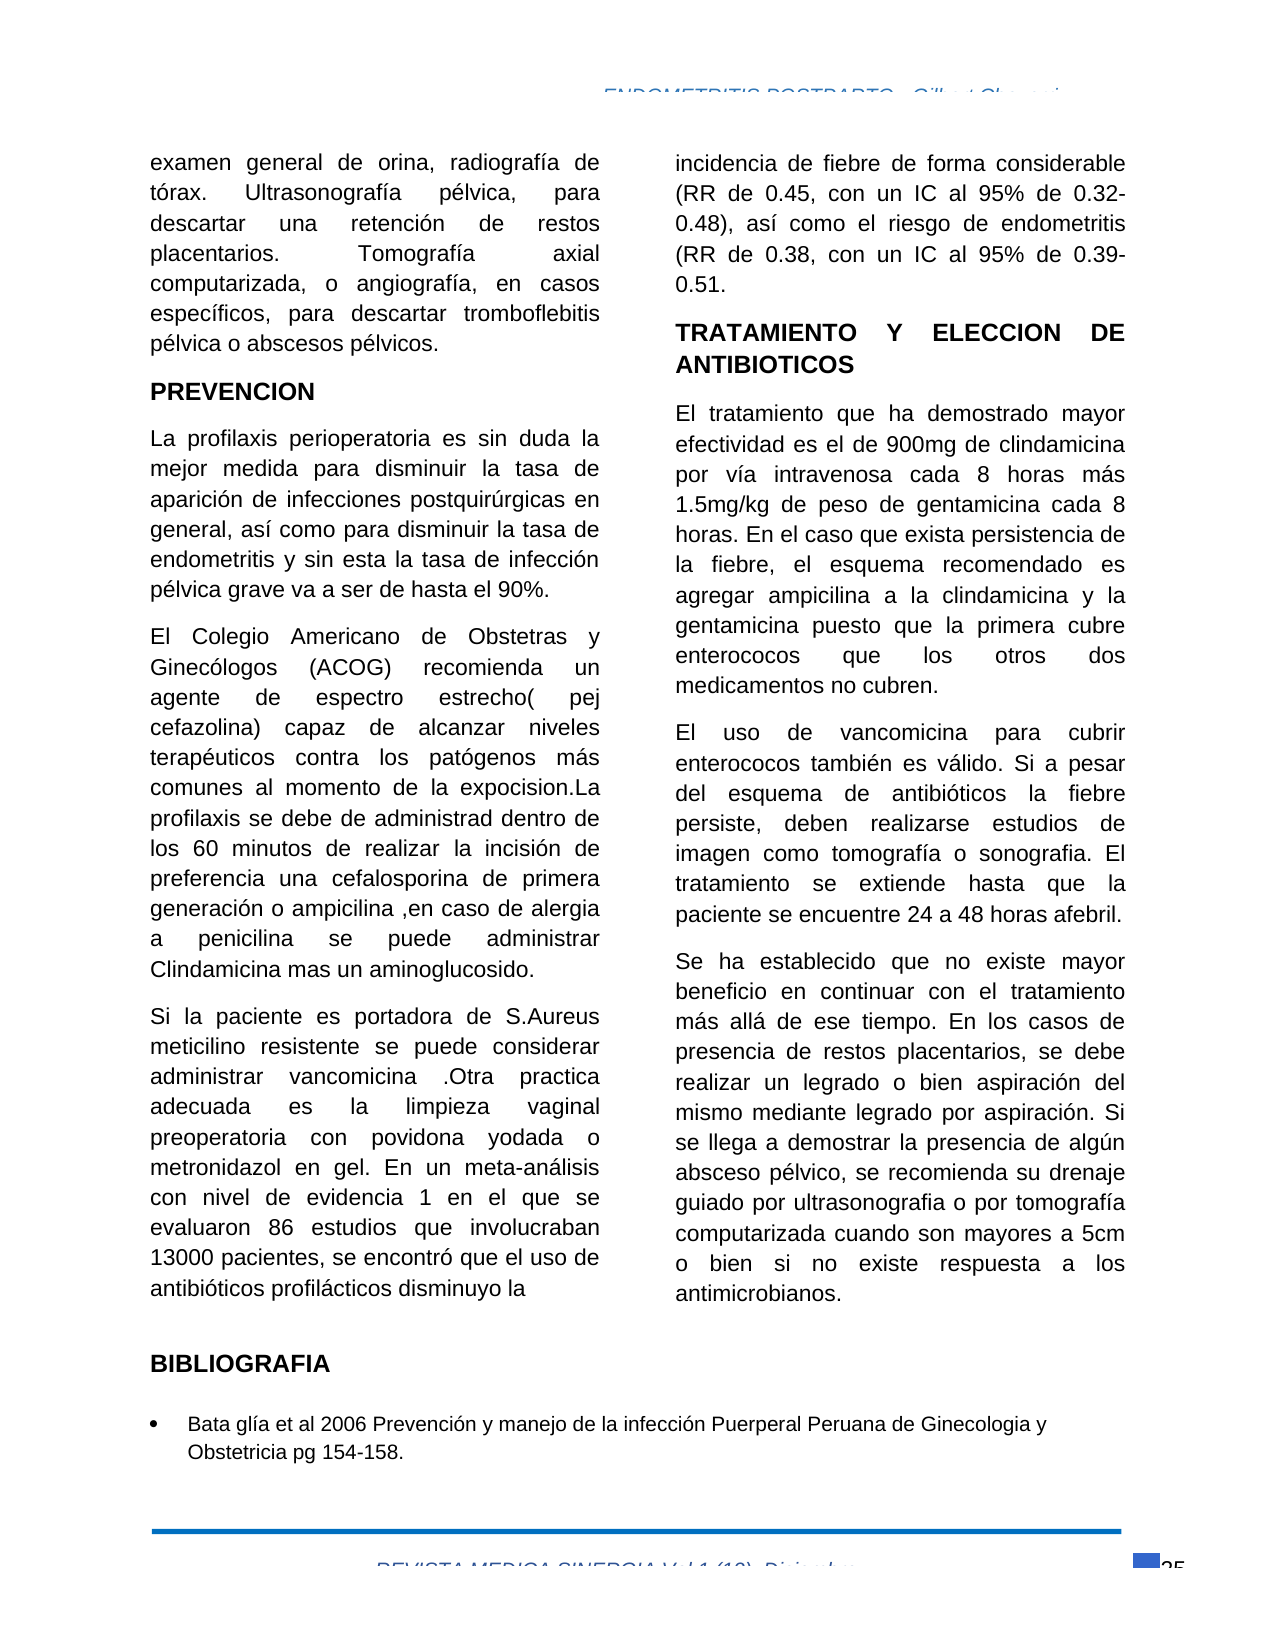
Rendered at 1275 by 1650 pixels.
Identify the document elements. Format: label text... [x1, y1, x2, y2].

picture [1127, 1539, 1196, 1571]
text El uso de vancomicina para cubrir enterococos también es válido. Si a pesar del esquema de antibióticos la fiebre persiste, deben realizarse estudios de imagen como tomografía o sonografia. El tratamiento se extiende hasta que la paciente se encuentre 24 a 48 horas afebril. [675, 719, 1126, 927]
text incidencia de fiebre de forma considerable (RR de 0.45, con un IC al 95% de 0.32- 0.48), así como el riesgo de endometritis (RR de 0.38, con un IC al 95% de 0.39- 0.51. [675, 150, 1126, 297]
text Se ha establecido que no existe mayor beneficio en continuar con el tratamiento más allá de ese tiempo. En los casos de presencia de restos placentarios, se debe realizar un legrado o bien aspiración del mismo mediante legrado por aspiración. Si se llega a demostrar la presencia de algún absceso pélvico, se recomienda su drenaje guiado por ultrasonografia o por tomografía computarizada cuando son mayores a 5cm o bien si no existe respuesta a los antimicrobianos. [675, 948, 1125, 1306]
text examen general de orina, radiografía de tórax. Ultrasonografía pélvica, para descartar una retención de restos placentarios. Tomografía axial computarizada, o angiografía, en casos específicos, para descartar tromboflebitis pélvica o abscesos pélvicos. [150, 149, 600, 357]
text La profilaxis perioperatoria es sin duda la mejor medida para disminuir la tasa de aparición de infecciones postquirúrgicas en general, así como para disminuir la tasa de endometritis y sin esta la tasa de infección pélvica grave va a ser de hasta el 90%. [150, 425, 600, 602]
list Bata glía et al 2006 Prevención y manejo de la infección Puerperal Peruana de Ginecologia y Obstetricia pg 154-158. [150, 1412, 1126, 1464]
text El Colegio Americano de Obstetras y Ginecólogos (ACOG) recomienda un agente de espectro estrecho( pej cefazolina) capaz de alcanzar niveles terapéuticos contra los patógenos más comunes al momento de la expocision.La profilaxis se debe de administrad dentro de los 60 minutos de realizar la incisión de preferencia una cefalosporina de primera generación o ampicilina ,en caso de alergia a penicilina se puede administrar Clindamicina mas un aminoglucosido. [150, 623, 600, 982]
text Si la paciente es portadora de S.Aureus meticilino resistente se puede considerar administrar vancomicina .Otra practica adecuada es la limpieza vaginal preoperatoria con povidona yodada o metronidazol en gel. En un meta-análisis con nivel de evidencia 1 en el que se evaluaron 86 estudios que involucraban 13000 pacientes, se encontró que el uso de antibióticos profilácticos disminuyo la [150, 1003, 600, 1301]
picture [150, 1548, 1117, 1582]
subtitle PREVENCION [150, 377, 600, 406]
subtitle BIBLIOGRAFIA [150, 1349, 1275, 1378]
text El tratamiento que ha demostrado mayor efectividad es el de 900mg de clindamicina por vía intravenosa cada 8 horas más 1.5mg/kg de peso de gentamicina cada 8 horas. En el caso que exista persistencia de la fiebre, el esquema recomendado es agregar ampicilina a la clindamicina y la gentamicina puesto que la primera cubre enterococos que los otros dos medicamentos no cubren. [675, 400, 1126, 699]
subtitle TRATAMIENTO Y ELECCION DE ANTIBIOTICOS [675, 317, 1125, 379]
